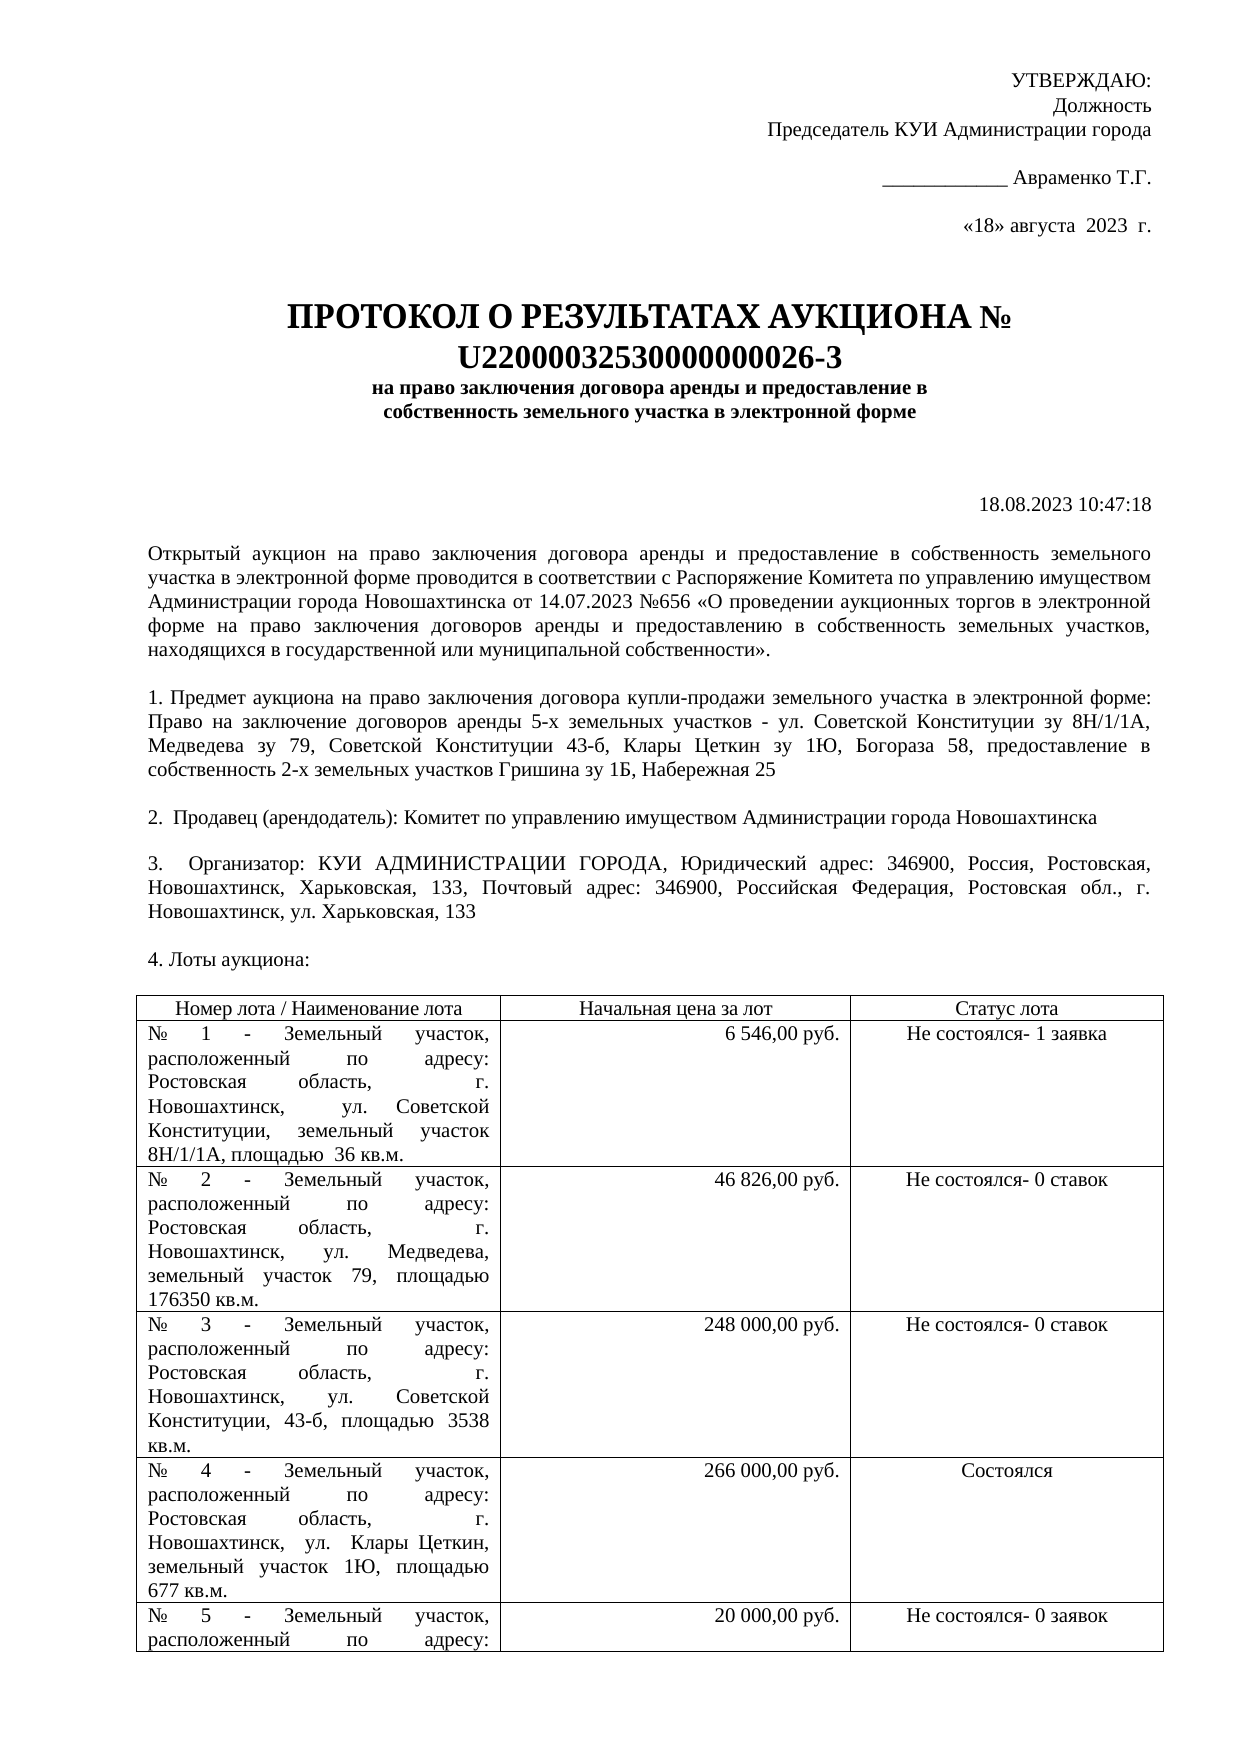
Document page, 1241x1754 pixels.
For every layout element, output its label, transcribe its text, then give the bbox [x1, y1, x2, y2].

table_cell 266 000,00 руб. [501, 1458, 850, 1602]
table_cell 20 000,00 руб. [501, 1603, 850, 1651]
text на право заключения договора аренды и предоставление в собственность земельного участка в электронной форме [310, 375, 989, 423]
text Председатель КУИ Администрации города [148, 117, 1152, 141]
text ____________ Авраменко Т.Г. [148, 165, 1152, 189]
text 3. Организатор: КУИ АДМИНИСТРАЦИИ ГОРОДА, Юридический адрес: 346900, Россия, Ростовская, Новошахтинск, Харьковская, 133, Почтовый адрес: 346900, Российская Федерация, Ростовская обл., г. Новошахтинск, ул. Харьковская, 133 [148, 851, 1152, 923]
text 1. Предмет аукциона на право заключения договора купли-продажи земельного участка в электронной форме: Право на заключение договоров аренды 5-х земельных участков - ул. Советской Конституции зу 8Н/1/1А, Медведева зу 79, Советской Конституции 43-б, Клары Цеткин зу 1Ю, Богораза 58, предоставление в собственность 2-х земельных участков Гришина зу 1Б, Набережная 25 [148, 685, 1152, 781]
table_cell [851, 1603, 1163, 1651]
table_header Статус лота [851, 996, 1163, 1020]
table_cell 248 000,00 руб. [501, 1312, 850, 1457]
subtitle ПРОТОКОЛ О РЕЗУЛЬТАТАХ АУКЦИОНА № U22000032530000000026-3 [148, 297, 1152, 375]
text 18.08.2023 10:47:18 [148, 492, 1152, 516]
table_cell № 3 - Земельный участок, расположенный по адресу: Ростовская область, г. Новошахтинск, ул. Советской Конституции, 43-б, площадью 3538 кв.м. [137, 1312, 500, 1457]
text «18» августа 2023 г. [148, 213, 1152, 237]
text Должность [148, 92, 1152, 117]
table_header Номер лота / Наименование лота [137, 996, 500, 1020]
text 4. Лоты аукциона: [148, 947, 1152, 971]
text 2. Продавец (арендодатель): Комитет по управлению имуществом Администрации города Новошахтинска [148, 805, 1152, 829]
text Открытый аукцион на право заключения договора аренды и предоставление в собственность земельного участка в электронной форме проводится в соответствии с Распоряжение Комитета по управлению имуществом Администрации города Новошахтинска от 14.07.2023 №656 «О проведении аукционных торгов в электронной форме на право заключения договоров аренды и предоставлению в собственность земельных участков, находящихся в государственной или муниципальной собственности». [148, 541, 1152, 661]
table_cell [137, 1603, 500, 1651]
table_cell 46 826,00 руб. [501, 1167, 850, 1311]
table_cell Не состоялся- 1 заявка [851, 1021, 1163, 1166]
table_header Начальная цена за лот [501, 996, 850, 1020]
table_cell № 2 - Земельный участок, расположенный по адресу: Ростовская область, г. Новошахтинск, ул. Медведева, земельный участок 79, площадью 176350 кв.м. [137, 1167, 500, 1311]
table_cell Состоялся [851, 1458, 1163, 1602]
text УТВЕРЖДАЮ: [148, 68, 1152, 92]
table_cell Не состоялся- 0 ставок [851, 1167, 1163, 1311]
table_cell 6 546,00 руб. [501, 1021, 850, 1166]
table_cell Не состоялся- 0 ставок [851, 1312, 1163, 1457]
table_cell № 1 - Земельный участок, расположенный по адресу: Ростовская область, г. Новошахтинск, ул. Советской Конституции, земельный участок 8Н/1/1А, площадью 36 кв.м. [137, 1021, 500, 1166]
table_cell № 4 - Земельный участок, расположенный по адресу: Ростовская область, г. Новошахтинск, ул. Клары Цеткин, земельный участок 1Ю, площадью 677 кв.м. [137, 1458, 500, 1602]
